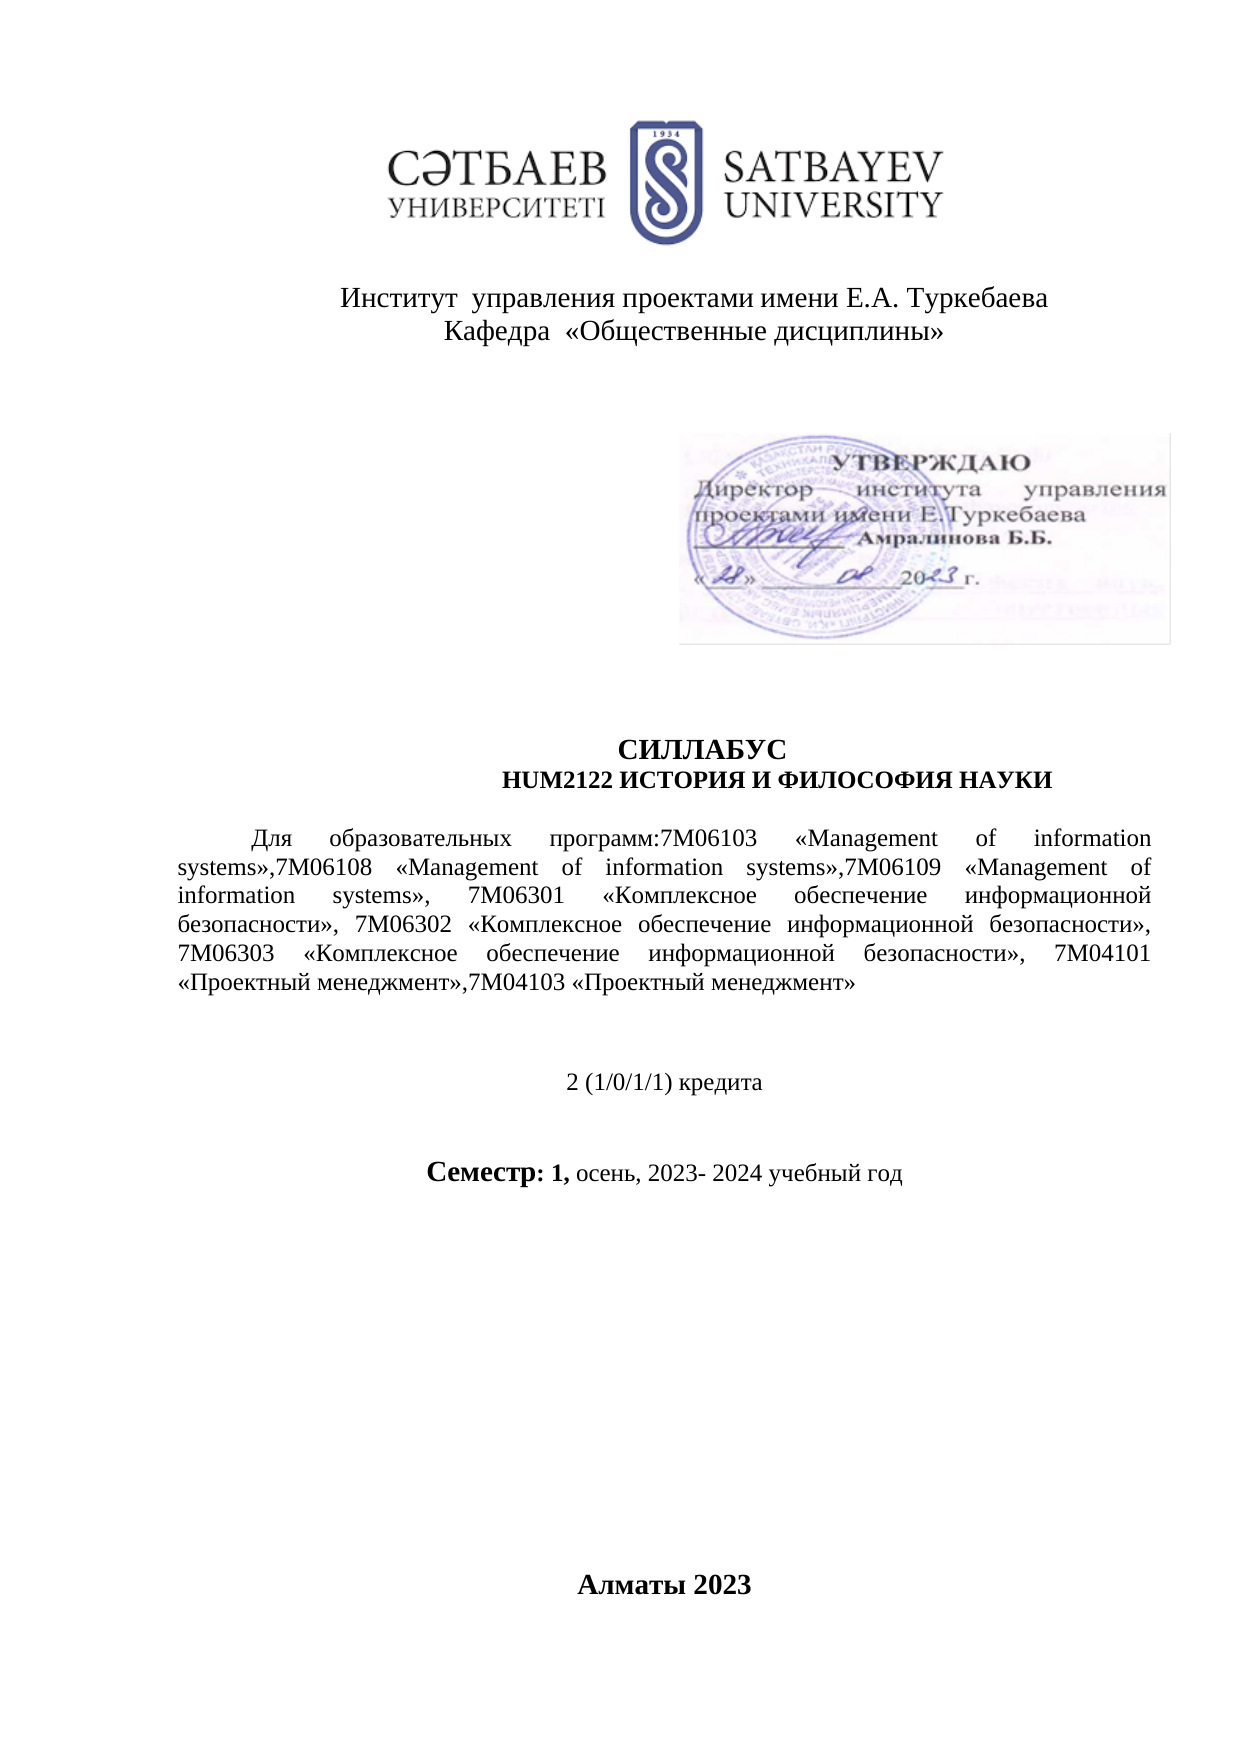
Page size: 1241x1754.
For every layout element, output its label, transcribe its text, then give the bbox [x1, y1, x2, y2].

picture [679, 433, 1172, 646]
text СИЛЛАБУС [177, 732, 1227, 766]
text 2 (1/0/1/1) кредита [177, 1067, 1152, 1096]
picture [375, 118, 951, 247]
text Для образовательных программ:7М06103 «Management of information systems»,7М06108 «Management of information systems»,7М06109 «Management of information systems», 7M06301 «Комплексное обеспечение информационной безопасности», 7M06302 «Комплексное обеспечение информационной безопасности», 7M06303 «Комплексное обеспечение информационной безопасности», 7M04101 «Проектный менеджмент»,7M04103 «Проектный менеджмент» [177, 823, 1152, 996]
text Семестр: 1, осень, 2023- 2024 учебный год [177, 1154, 1152, 1187]
text Алматы 2023 [177, 1567, 1152, 1601]
text Кафедра «Общественные дисциплины» [177, 313, 1152, 347]
text HUM2122 История и философия науки [177, 766, 1227, 794]
text Институт управления проектами имени Е.А. Туркебаева [177, 280, 1152, 313]
